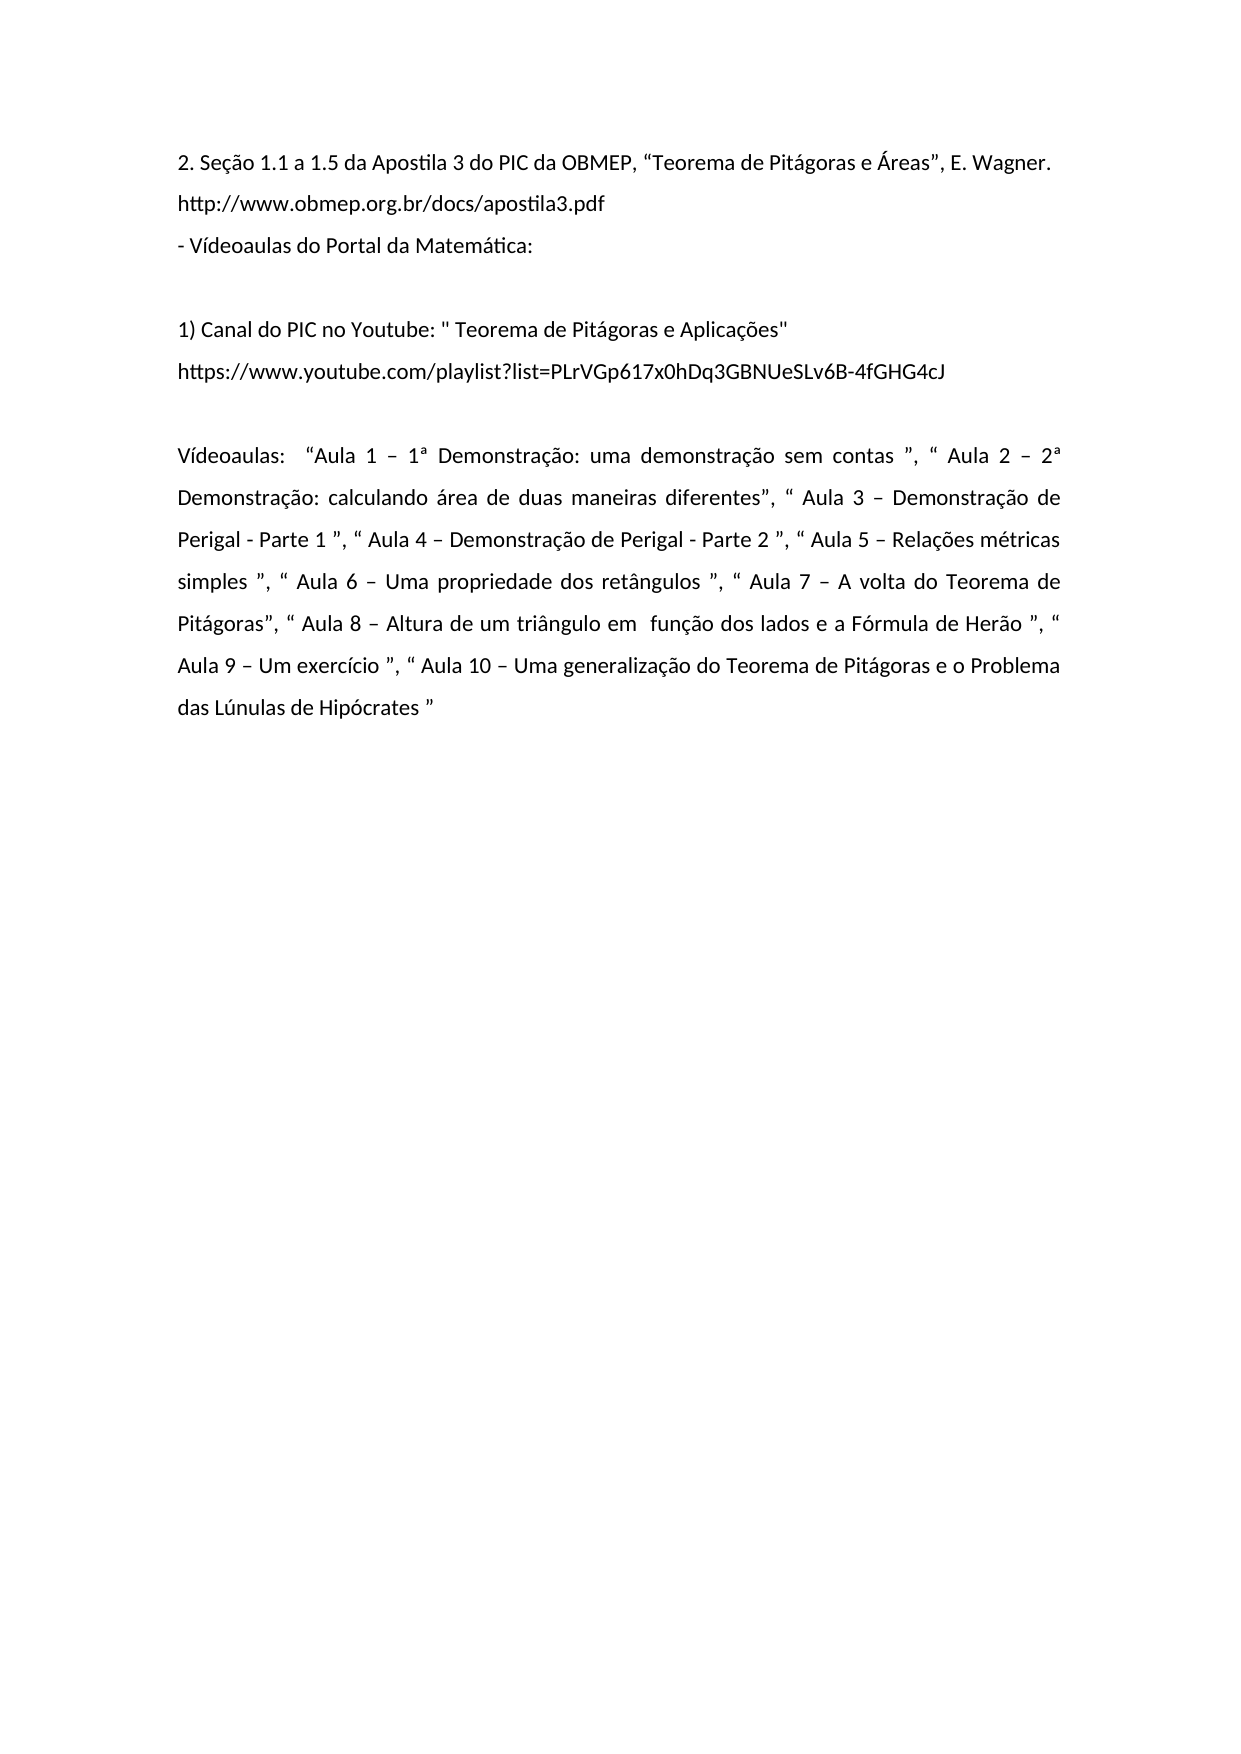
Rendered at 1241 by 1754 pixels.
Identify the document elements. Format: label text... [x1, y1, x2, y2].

text - Vídeoaulas do Portal da Matemática: [177, 232, 1063, 259]
text Vídeoaulas: “Aula 1 – 1ª Demonstração: uma demonstração sem contas ”, “ Aula 2 – 2ª Demonstração: calculando área de duas maneiras diferentes”, “ Aula 3 – Demonstração de Perigal - Parte 1 ”, “ Aula 4 – Demonstração de Perigal - Parte 2 ”, “ Aula 5 – Relações métricas simples ”, “ Aula 6 – Uma propriedade dos retângulos ”, “ Aula 7 – A volta do Teorema de Pitágoras”, “ Aula 8 – Altura de um triângulo em função dos lados e a Fórmula de Herão ”, “ Aula 9 – Um exercício ”, “ Aula 10 – Uma generalização do Teorema de Pitágoras e o Problema das Lúnulas de Hipócrates ” [177, 441, 1063, 721]
text http://www.obmep.org.br/docs/apostila3.pdf [177, 189, 1063, 218]
text 1) Canal do PIC no Youtube: " Teorema de Pitágoras e Aplicações" [177, 316, 1063, 343]
text 2. Seção 1.1 a 1.5 da Apostila 3 do PIC da OBMEP, “Teorema de Pitágoras e Áreas”, E. Wagner. [177, 148, 1063, 176]
text https://www.youtube.com/playlist?list=PLrVGp617x0hDq3GBNUeSLv6B-4fGHG4cJ [177, 357, 1063, 386]
